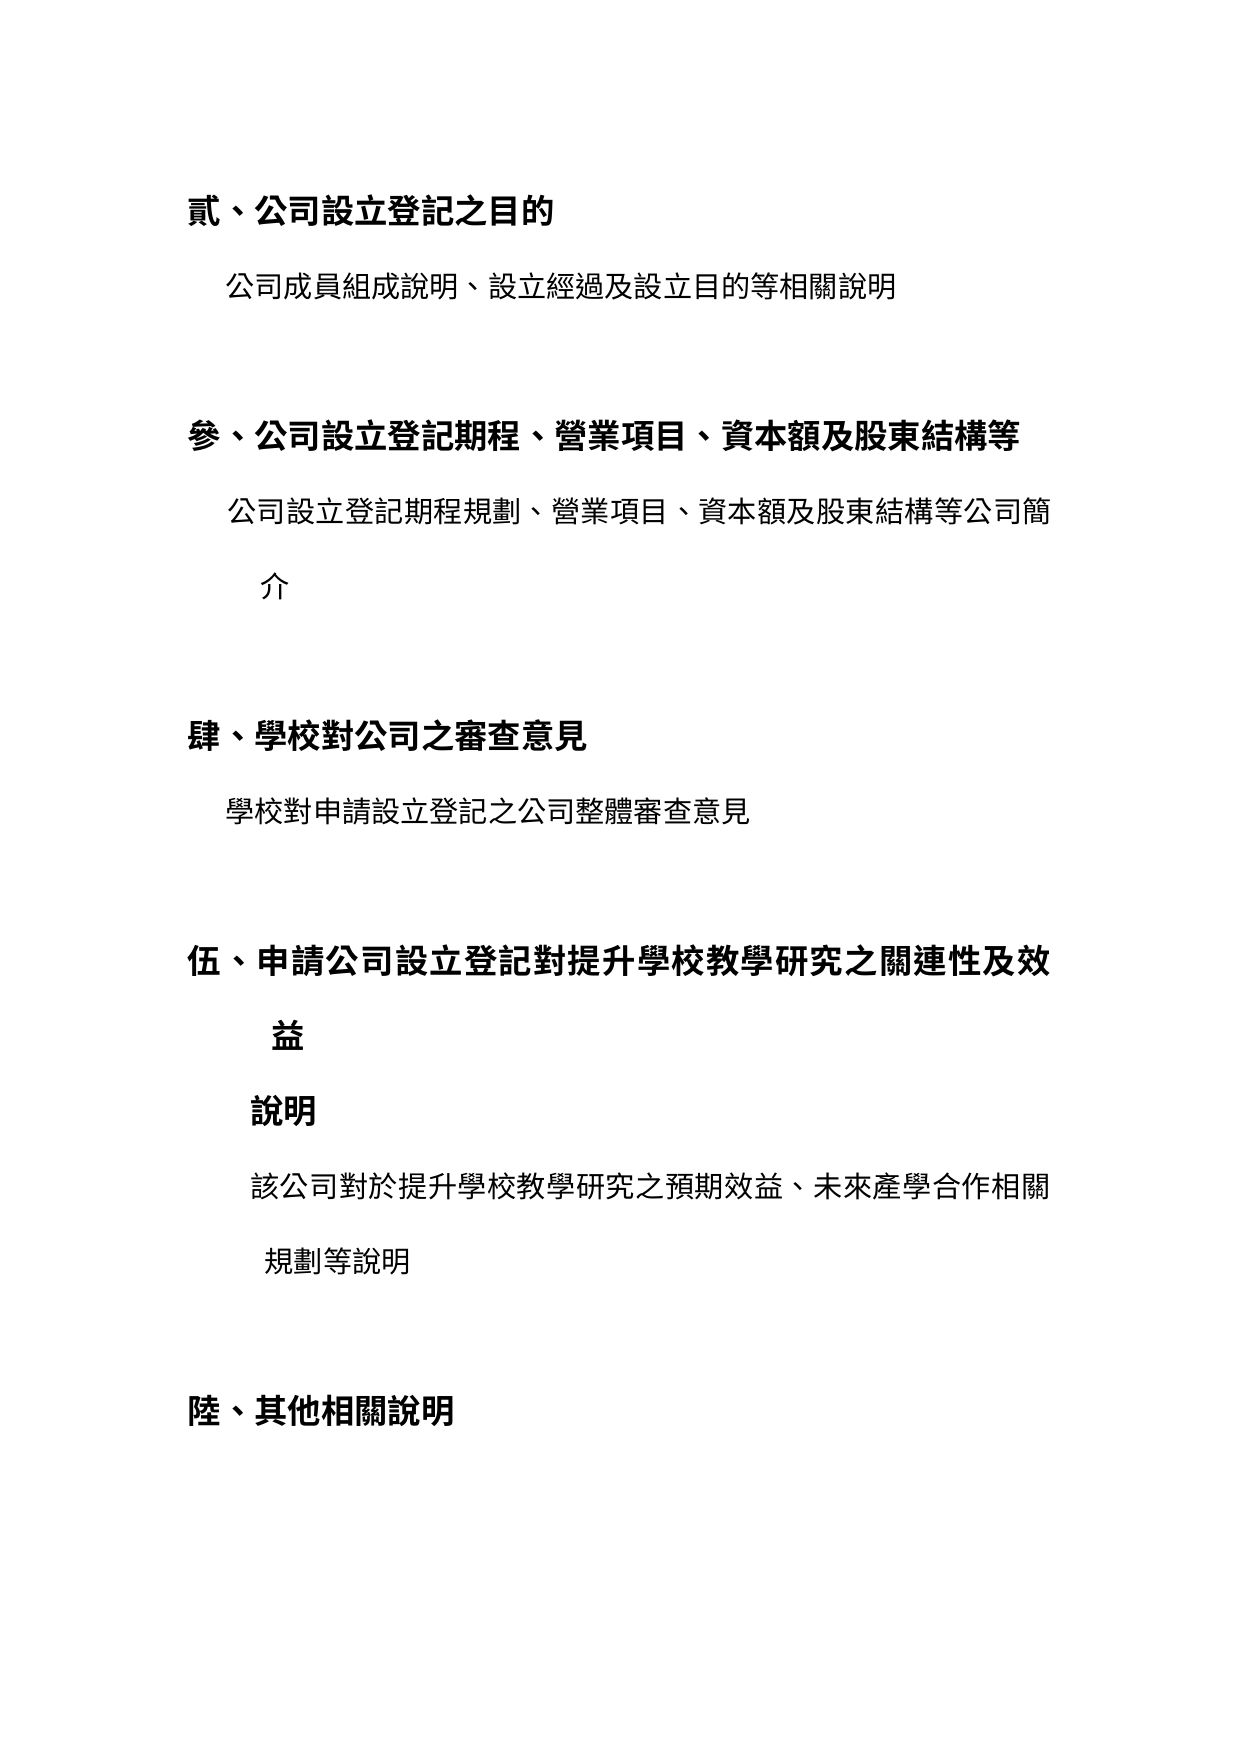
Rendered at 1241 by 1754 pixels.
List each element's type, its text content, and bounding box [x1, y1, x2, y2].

text 伍、申請公司設立登記對提升學校教學研究之關連性及效益 [187, 922, 1053, 1072]
text 學校對申請設立登記之公司整體審查意見 [187, 772, 1053, 847]
text 公司設立登記期程規劃、營業項目、資本額及股東結構等公司簡介 [187, 472, 1053, 622]
text 該公司對於提升學校教學研究之預期效益、未來產學合作相關規劃等說明 [250, 1147, 1053, 1297]
text 肆、學校對公司之審查意見 [187, 697, 1053, 772]
text 貳、公司設立登記之目的 [187, 172, 1053, 247]
text 說明 [250, 1072, 1053, 1147]
text 公司成員組成說明、設立經過及設立目的等相關說明 [187, 247, 1053, 322]
text 陸、其他相關說明 [187, 1372, 1053, 1447]
text 參、公司設立登記期程、營業項目、資本額及股東結構等 [187, 397, 1053, 472]
